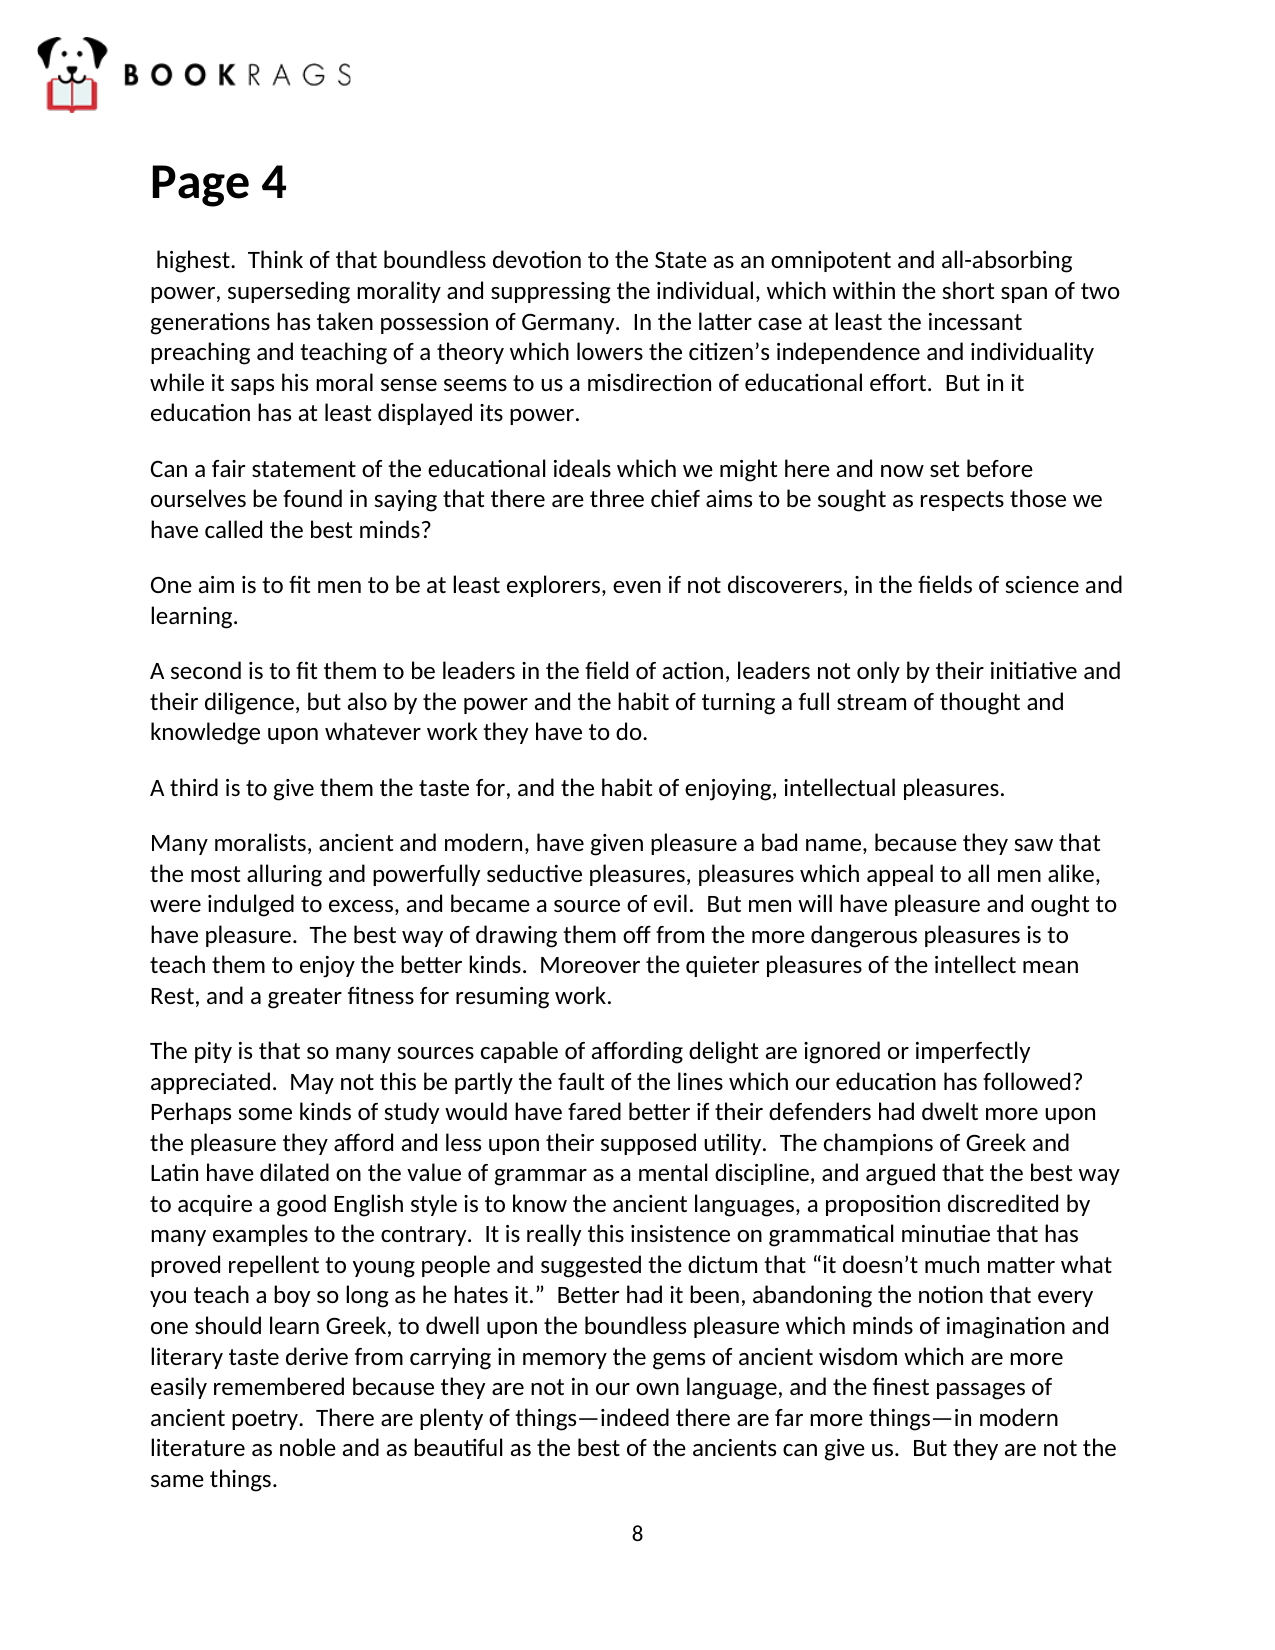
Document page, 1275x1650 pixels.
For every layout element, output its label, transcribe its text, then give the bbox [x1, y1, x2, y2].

text Many moralists, ancient and modern, have given pleasure a bad name, because they saw that the most alluring and powerfully seductive pleasures, pleasures which appeal to all men alike, were indulged to excess, and became a source of evil. But men will have pleasure and ought to have pleasure. The best way of drawing them off from the more dangerous pleasures is to teach them to enjoy the better kinds. Moreover the quieter pleasures of the intellect mean Rest, and a greater fitness for resuming work. [150, 827, 1125, 1011]
text A third is to give them the taste for, and the habit of enjoying, intellectual pleasures. [150, 772, 1125, 802]
picture [37, 37, 351, 113]
text highest. Think of that boundless devotion to the State as an omnipotent and all-absorbing power, superseding morality and suppressing the individual, which within the short span of two generations has taken possession of Germany. In the latter case at least the incessant preaching and teaching of a theory which lowers the citizen’s independence and individuality while it saps his moral sense seems to us a misdirection of educational effort. But in it education has at least displayed its power. [150, 244, 1125, 428]
text A second is to fit them to be leaders in the field of action, leaders not only by their initiative and their diligence, but also by the power and the habit of turning a full stream of thought and knowledge upon whatever work they have to do. [150, 655, 1125, 747]
text Can a fair statement of the educational ideals which we might here and now set before ourselves be found in saying that there are three chief aims to be sought as respects those we have called the best minds? [150, 453, 1125, 544]
text Page 4 [150, 150, 1125, 211]
text One aim is to fit men to be at least explorers, even if not discoverers, in the fields of science and learning. [150, 569, 1125, 630]
text The pity is that so many sources capable of affording delight are ignored or imperfectly appreciated. May not this be partly the fault of the lines which our education has followed? Perhaps some kinds of study would have fared better if their defenders had dwelt more upon the pleasure they afford and less upon their supposed utility. The champions of Greek and Latin have dilated on the value of grammar as a mental discipline, and argued that the best way to acquire a good English style is to know the ancient languages, a proposition discredited by many examples to the contrary. It is really this insistence on grammatical minutiae that has proved repellent to young people and suggested the dictum that “it doesn’t much matter what you teach a boy so long as he hates it.” Better had it been, abandoning the notion that every one should learn Greek, to dwell upon the boundless pleasure which minds of imagination and literary taste derive from carrying in memory the gems of ancient wisdom which are more easily remembered because they are not in our own language, and the finest passages of ancient poetry. There are plenty of things—­indeed there are far more things—­in modern literature as noble and as beautiful as the best of the ancients can give us. But they are not the same things. [150, 1036, 1125, 1493]
